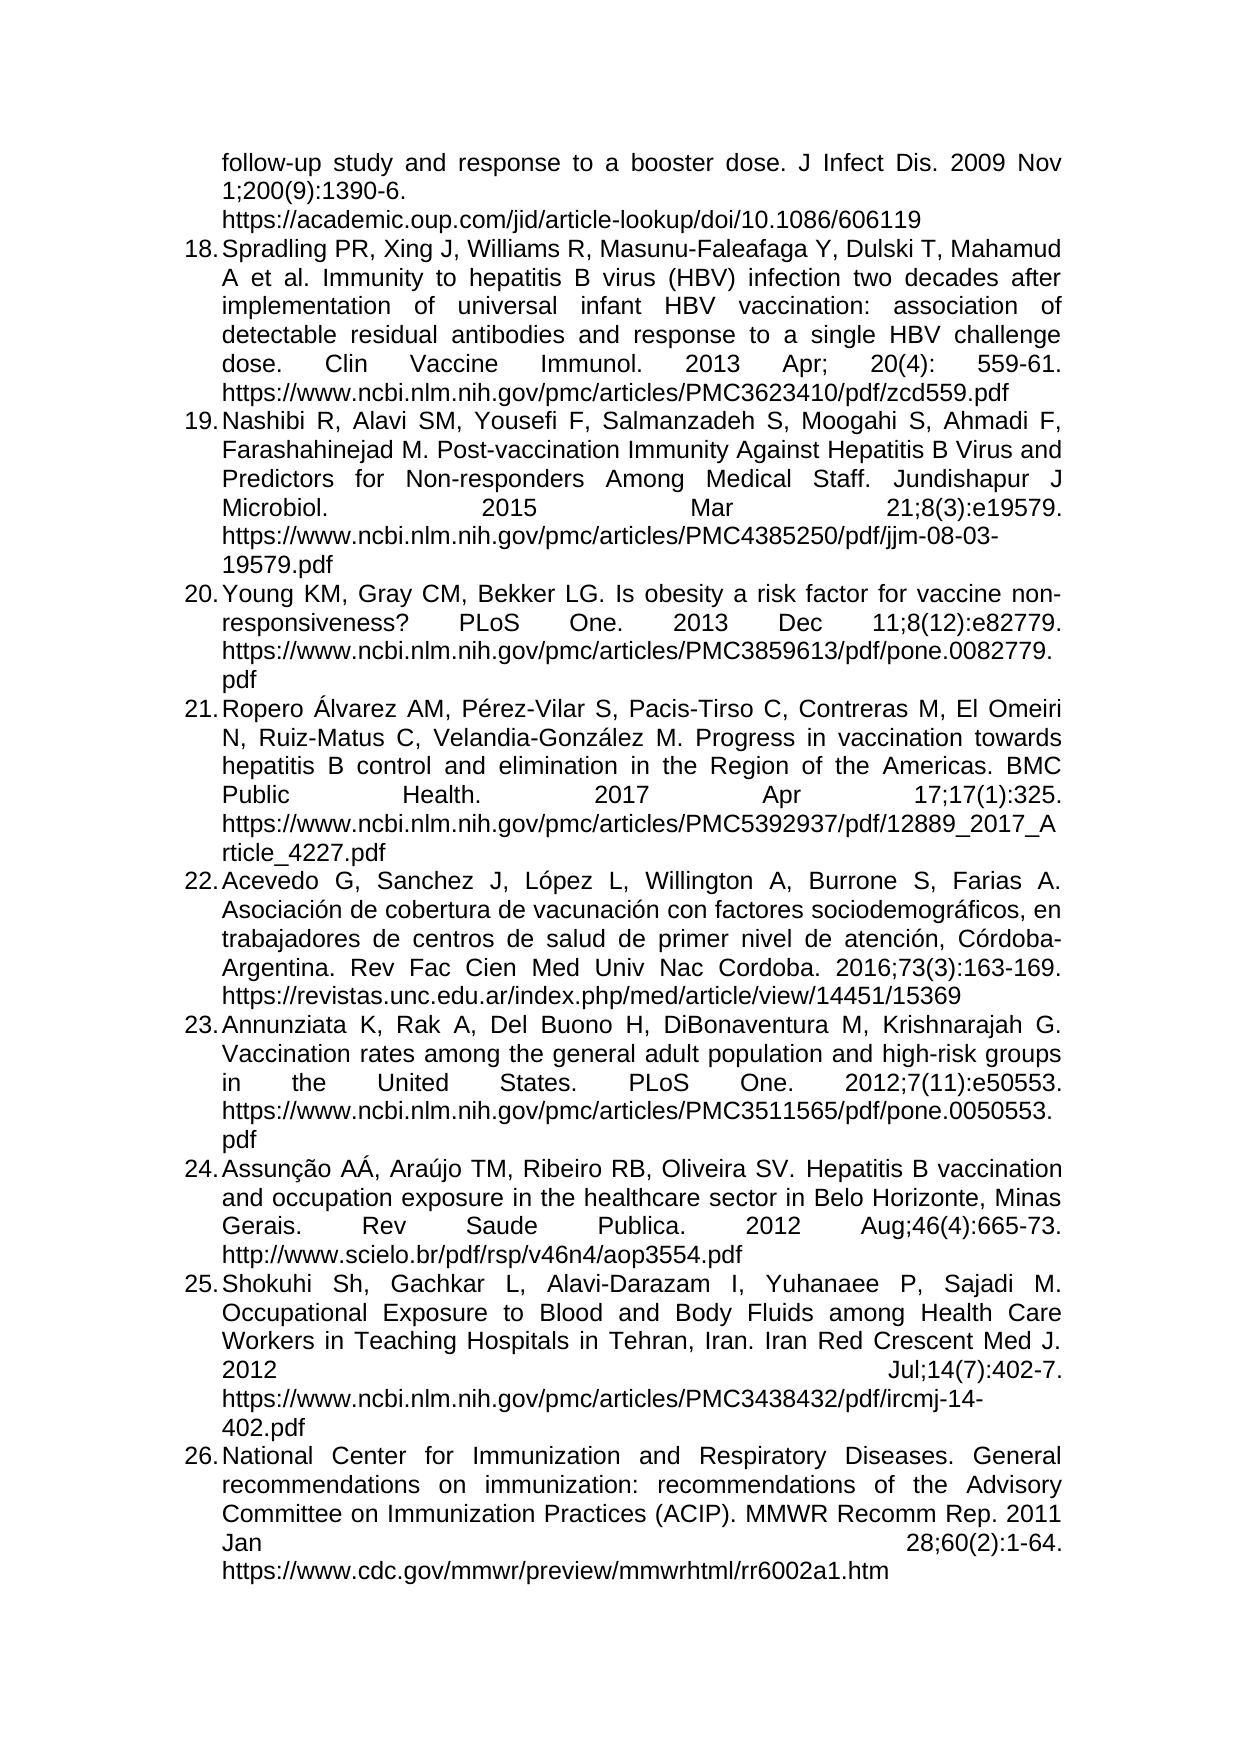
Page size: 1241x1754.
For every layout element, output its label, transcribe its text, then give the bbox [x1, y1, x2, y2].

list Ropero Álvarez AM, Pérez-Vilar S, Pacis-Tirso C, Contreras M, El Omeiri N, Ruiz-Matus C, Velandia-González M. Progress in vaccination towards hepatitis B control and elimination in the Region of the Americas. BMC Public Health. 2017 Apr 17;17(1):325. https://www.ncbi.nlm.nih.gov/pmc/articles/PMC5392937/pdf/12889_2017_Article_4227.pdf [184, 694, 1063, 866]
list Spradling PR, Xing J, Williams R, Masunu-Faleafaga Y, Dulski T, Mahamud A et al. Immunity to hepatitis B virus (HBV) infection two decades after implementation of universal infant HBV vaccination: association of detectable residual antibodies and response to a single HBV challenge dose. Clin Vaccine Immunol. 2013 Apr; 20(4): 559-61. https://www.ncbi.nlm.nih.gov/pmc/articles/PMC3623410/pdf/zcd559.pdf [184, 234, 1063, 406]
list Young KM, Gray CM, Bekker LG. Is obesity a risk factor for vaccine non-responsiveness? PLoS One. 2013 Dec 11;8(12):e82779. https://www.ncbi.nlm.nih.gov/pmc/articles/PMC3859613/pdf/pone.0082779.pdf [184, 579, 1063, 694]
list National Center for Immunization and Respiratory Diseases. General recommendations on immunization: recommendations of the Advisory Committee on Immunization Practices (ACIP). MMWR Recomm Rep. 2011 Jan 28;60(2):1-64. https://www.cdc.gov/mmwr/preview/mmwrhtml/rr6002a1.htm [184, 1441, 1063, 1585]
list Nashibi R, Alavi SM, Yousefi F, Salmanzadeh S, Moogahi S, Ahmadi F, Farashahinejad M. Post-vaccination Immunity Against Hepatitis B Virus and Predictors for Non-responders Among Medical Staff. Jundishapur J Microbiol. 2015 Mar 21;8(3):e19579. https://www.ncbi.nlm.nih.gov/pmc/articles/PMC4385250/pdf/jjm-08-03-19579.pdf [184, 406, 1063, 579]
list Annunziata K, Rak A, Del Buono H, DiBonaventura M, Krishnarajah G. Vaccination rates among the general adult population and high-risk groups in the United States. PLoS One. 2012;7(11):e50553. https://www.ncbi.nlm.nih.gov/pmc/articles/PMC3511565/pdf/pone.0050553.pdf [184, 1010, 1063, 1154]
list Shokuhi Sh, Gachkar L, Alavi-Darazam I, Yuhanaee P, Sajadi M. Occupational Exposure to Blood and Body Fluids among Health Care Workers in Teaching Hospitals in Tehran, Iran. Iran Red Crescent Med J. 2012 Jul;14(7):402-7. https://www.ncbi.nlm.nih.gov/pmc/articles/PMC3438432/pdf/ircmj-14-402.pdf [184, 1269, 1063, 1441]
list Acevedo G, Sanchez J, López L, Willington A, Burrone S, Farias A. Asociación de cobertura de vacunación con factores sociodemográficos, en trabajadores de centros de salud de primer nivel de atención, Córdoba-Argentina. Rev Fac Cien Med Univ Nac Cordoba. 2016;73(3):163-169. https://revistas.unc.edu.ar/index.php/med/article/view/14451/15369 [184, 866, 1063, 1010]
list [184, 148, 1063, 234]
list Assunção AÁ, Araújo TM, Ribeiro RB, Oliveira SV. Hepatitis B vaccination and occupation exposure in the healthcare sector in Belo Horizonte, Minas Gerais. Rev Saude Publica. 2012 Aug;46(4):665-73. http://www.scielo.br/pdf/rsp/v46n4/aop3554.pdf [184, 1154, 1063, 1269]
